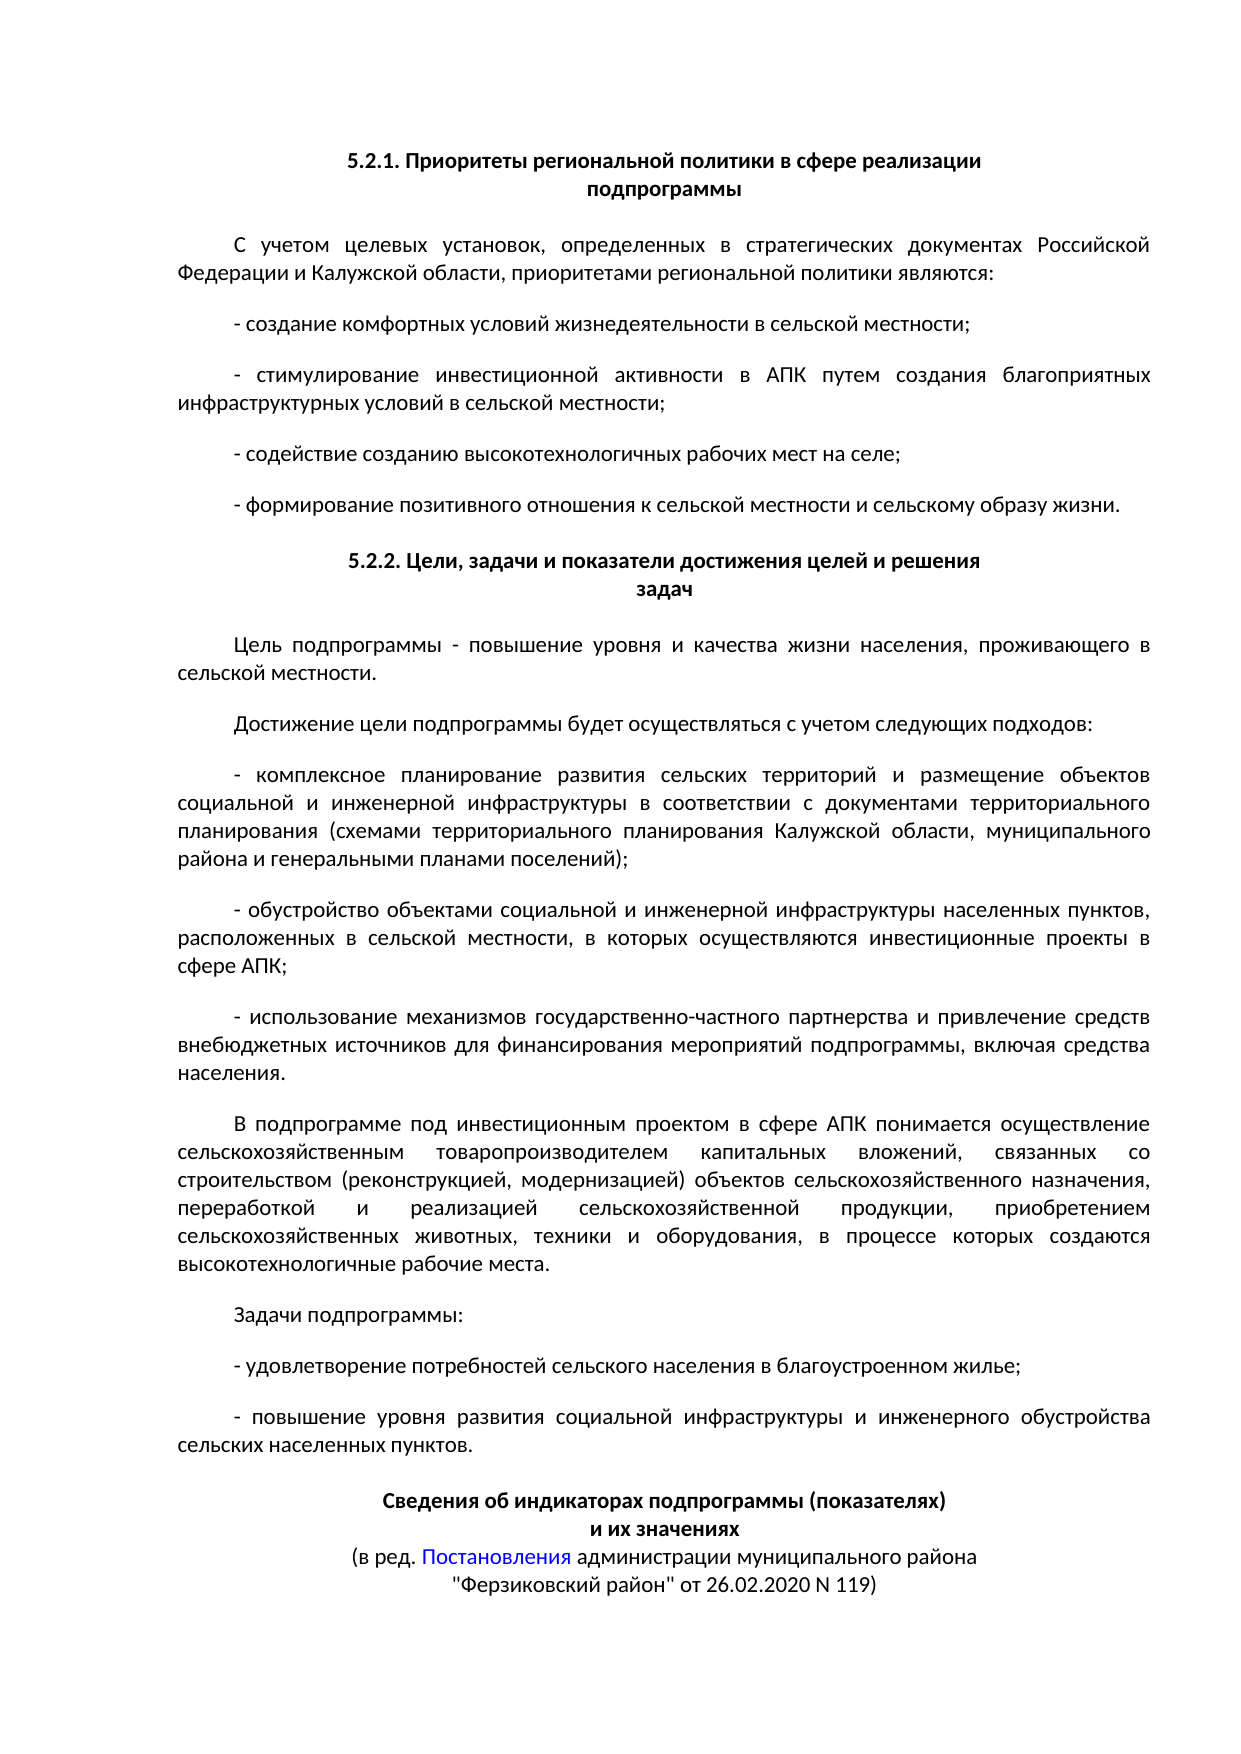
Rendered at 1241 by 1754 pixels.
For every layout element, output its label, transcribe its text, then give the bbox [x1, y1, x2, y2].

text - повышение уровня развития социальной инфраструктуры и инженерного обустройства сельских населенных пунктов. [177, 1402, 1152, 1458]
text Достижение цели подпрограммы будет осуществляться с учетом следующих подходов: [177, 709, 1152, 737]
text - использование механизмов государственно-частного партнерства и привлечение средств внебюджетных источников для финансирования мероприятий подпрограммы, включая средства населения. [177, 1002, 1152, 1086]
text "Ферзиковский район" от 26.02.2020 N 119) [177, 1570, 1152, 1598]
title Сведения об индикаторах подпрограммы (показателях) [177, 1486, 1152, 1514]
text - стимулирование инвестиционной активности в АПК путем создания благоприятных инфраструктурных условий в сельской местности; [177, 360, 1152, 416]
text - обустройство объектами социальной и инженерной инфраструктуры населенных пунктов, расположенных в сельской местности, в которых осуществляются инвестиционные проекты в сфере АПК; [177, 895, 1152, 979]
text Задачи подпрограммы: [177, 1300, 1152, 1328]
title 5.2.1. Приоритеты региональной политики в сфере реализации [177, 146, 1152, 174]
text С учетом целевых установок, определенных в стратегических документах Российской Федерации и Калужской области, приоритетами региональной политики являются: [177, 230, 1152, 286]
text Цель подпрограммы - повышение уровня и качества жизни населения, проживающего в сельской местности. [177, 630, 1152, 686]
text - комплексное планирование развития сельских территорий и размещение объектов социальной и инженерной инфраструктуры в соответствии с документами территориального планирования (схемами территориального планирования Калужской области, муниципального района и генеральными планами поселений); [177, 760, 1152, 872]
title подпрограммы [177, 174, 1152, 202]
title 5.2.2. Цели, задачи и показатели достижения целей и решения [177, 546, 1152, 574]
text (в ред. Постановления администрации муниципального района [177, 1542, 1152, 1570]
text - удовлетворение потребностей сельского населения в благоустроенном жилье; [177, 1351, 1152, 1379]
text - формирование позитивного отношения к сельской местности и сельскому образу жизни. [177, 490, 1152, 518]
text - содействие созданию высокотехнологичных рабочих мест на селе; [177, 439, 1152, 467]
text - создание комфортных условий жизнедеятельности в сельской местности; [177, 309, 1152, 337]
text В подпрограмме под инвестиционным проектом в сфере АПК понимается осуществление сельскохозяйственным товаропроизводителем капитальных вложений, связанных со строительством (реконструкцией, модернизацией) объектов сельскохозяйственного назначения, переработкой и реализацией сельскохозяйственной продукции, приобретением сельскохозяйственных животных, техники и оборудования, в процессе которых создаются высокотехнологичные рабочие места. [177, 1109, 1152, 1277]
title и их значениях [177, 1514, 1152, 1542]
title задач [177, 574, 1152, 602]
